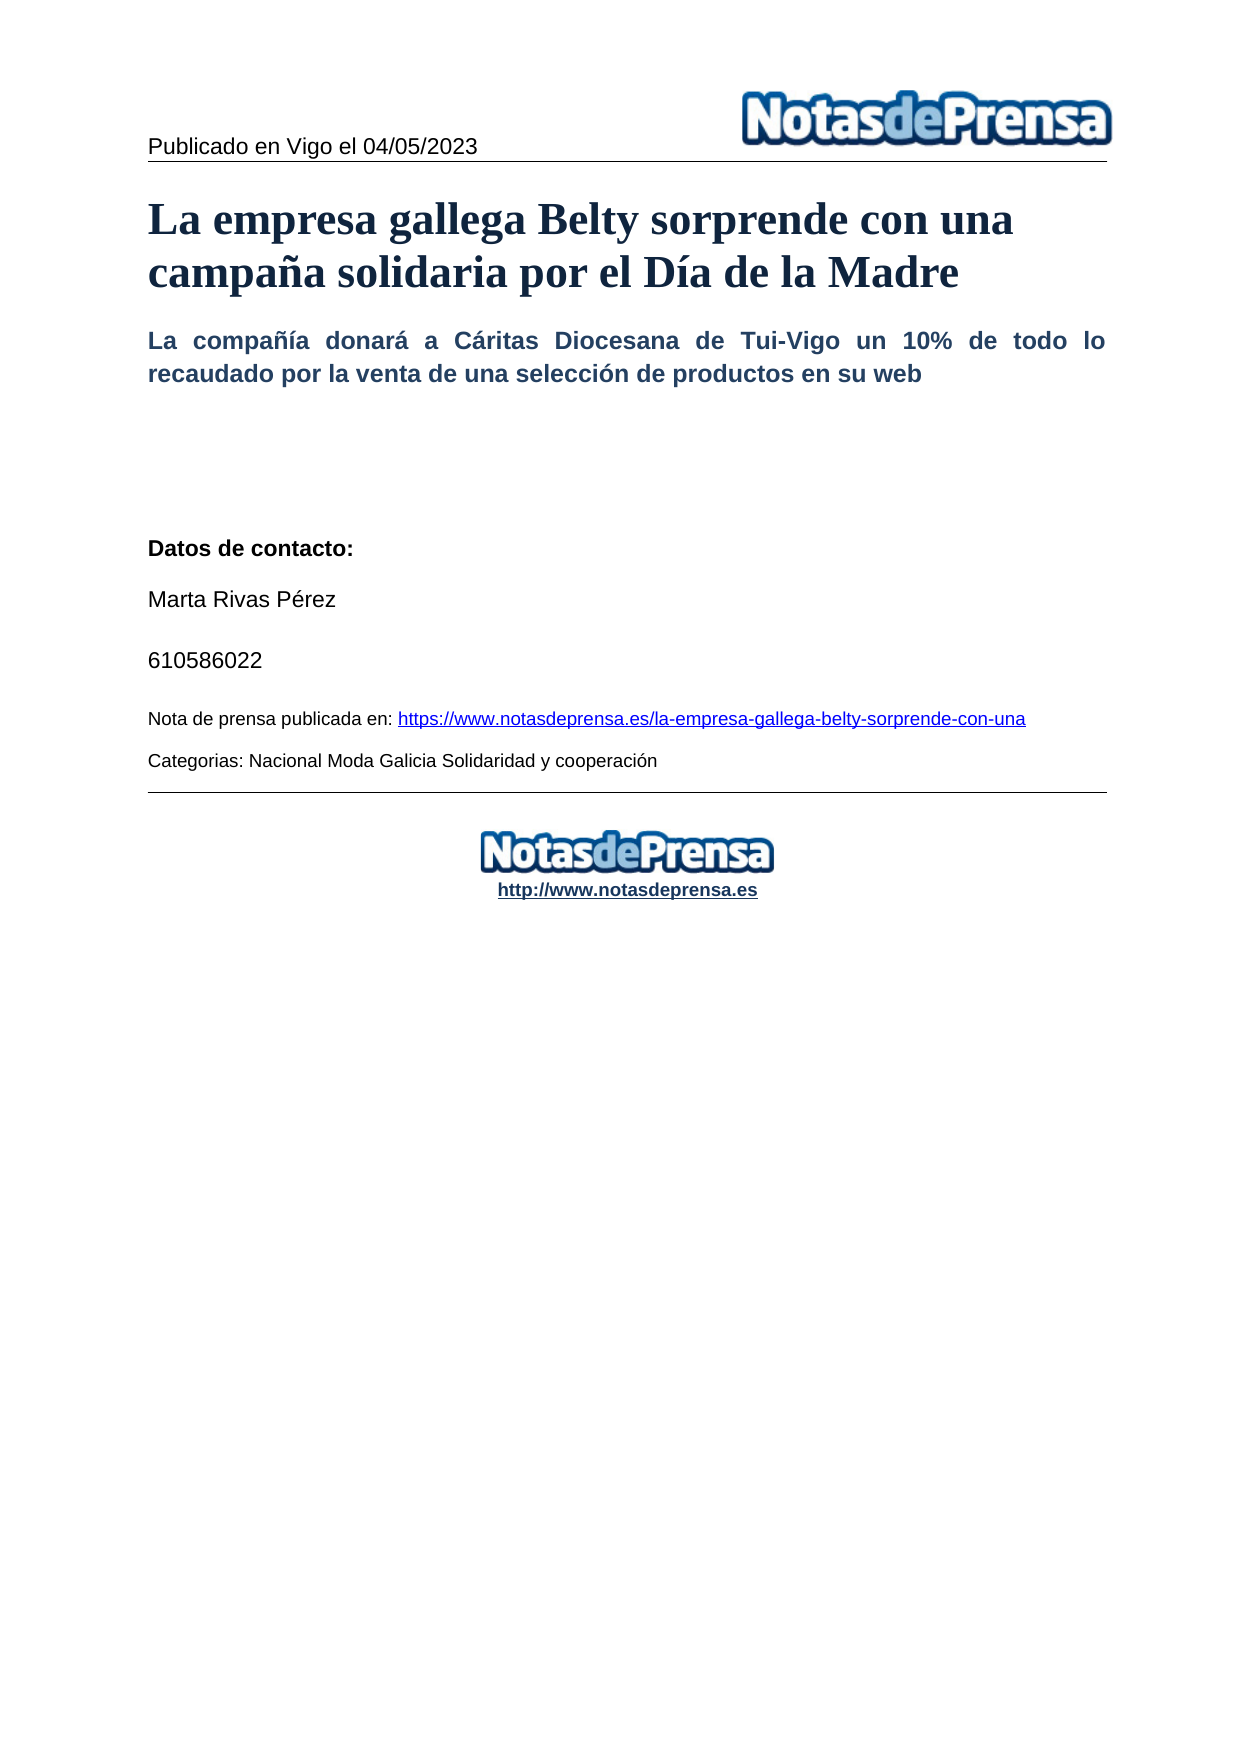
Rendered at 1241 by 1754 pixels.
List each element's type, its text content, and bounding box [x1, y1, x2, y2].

text Marta Rivas Pérez [148, 586, 1063, 613]
text Publicado en Vigo el 04/05/2023 [148, 133, 1107, 161]
text Categorias: Nacional Moda Galicia Solidaridad y cooperación [148, 750, 1107, 771]
text Datos de contacto: [148, 535, 1107, 562]
text http://www.notasdeprensa.es [148, 879, 1107, 901]
text Nota de prensa publicada en: https://www.notasdeprensa.es/la-empresa-gallega-belty-sorprende-con-una [148, 707, 1107, 729]
picture [480, 829, 775, 875]
subtitle La compañía donará a Cáritas Diocesana de Tui-Vigo un 10% de todo lo recaudado por la venta de una selección de productos en su web [148, 326, 1107, 388]
subtitle La empresa gallega Belty sorprende con una campaña solidaria por el Día de la Madre [148, 192, 1107, 297]
picture [742, 90, 1113, 148]
text 610586022 [148, 647, 1063, 673]
